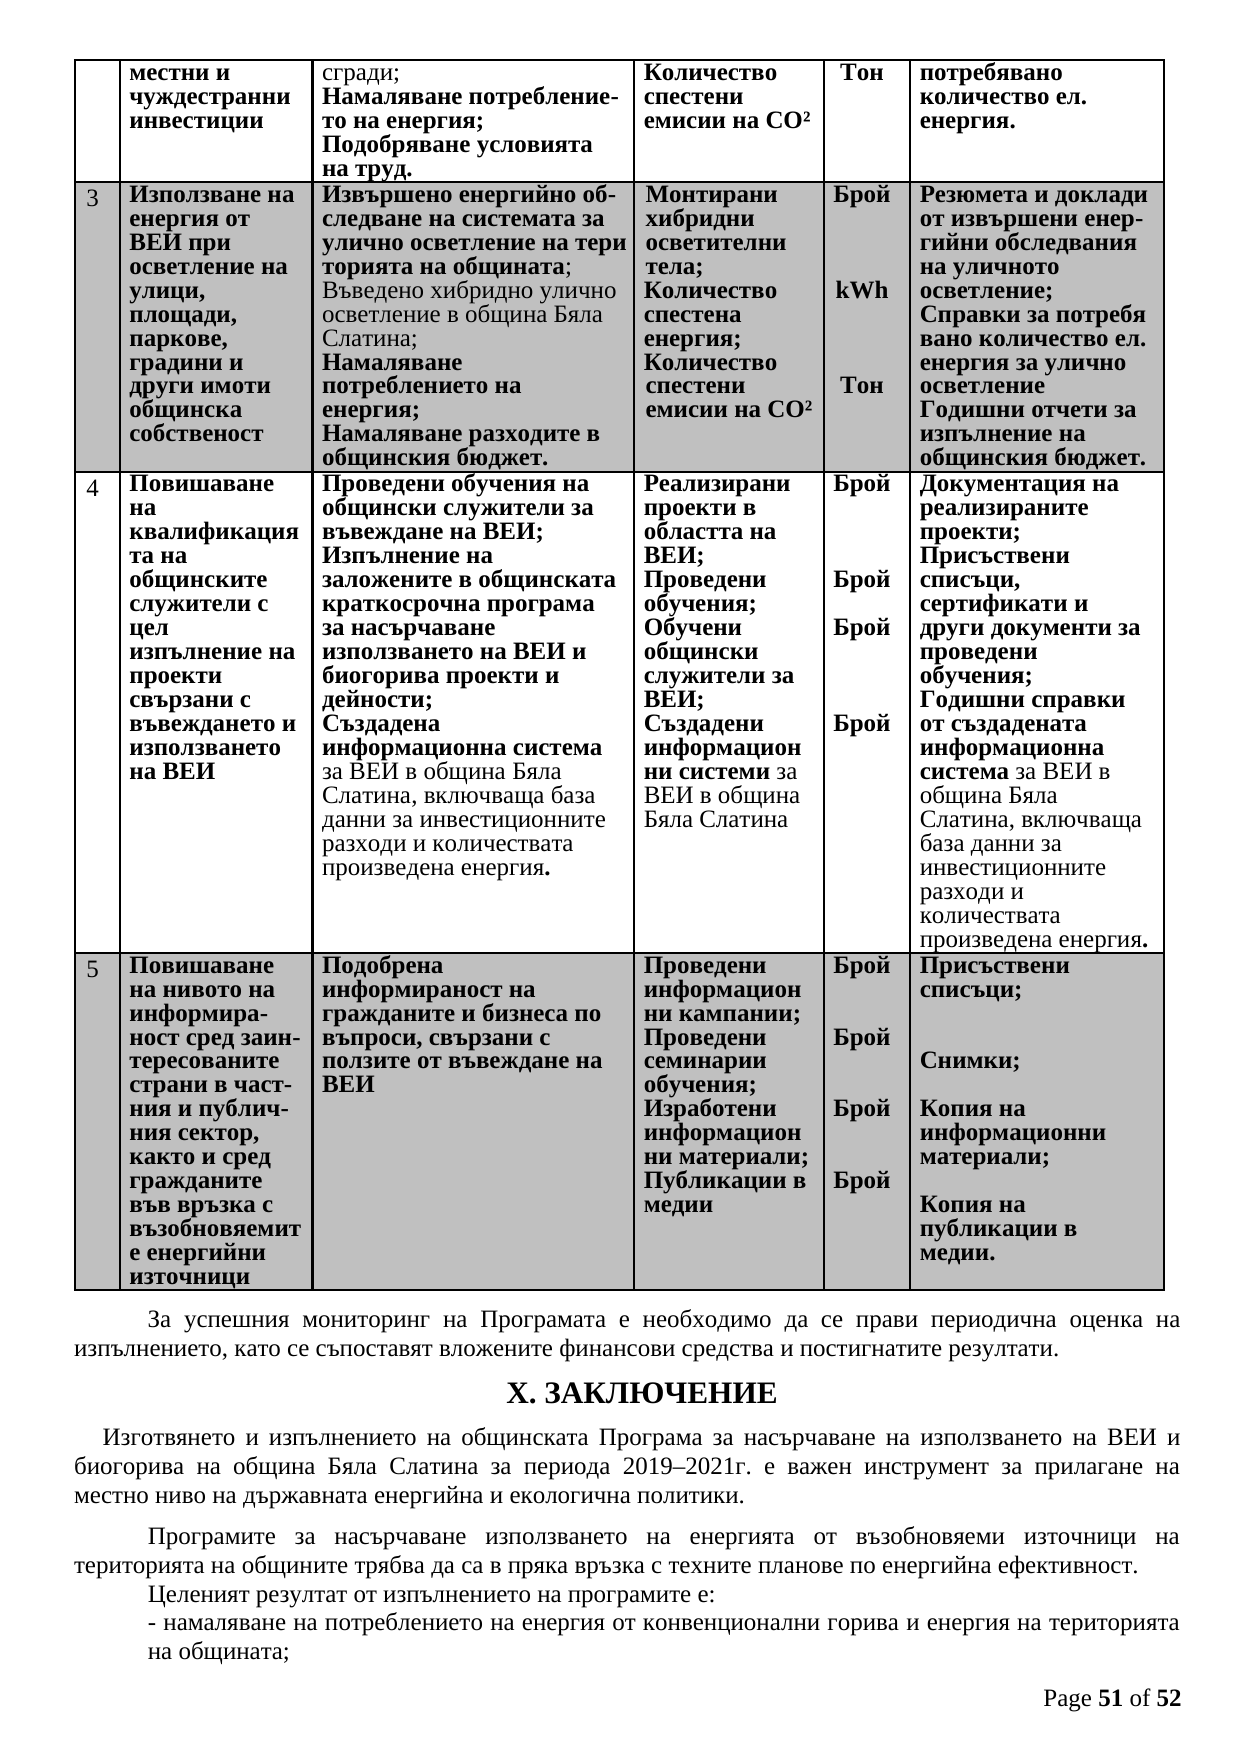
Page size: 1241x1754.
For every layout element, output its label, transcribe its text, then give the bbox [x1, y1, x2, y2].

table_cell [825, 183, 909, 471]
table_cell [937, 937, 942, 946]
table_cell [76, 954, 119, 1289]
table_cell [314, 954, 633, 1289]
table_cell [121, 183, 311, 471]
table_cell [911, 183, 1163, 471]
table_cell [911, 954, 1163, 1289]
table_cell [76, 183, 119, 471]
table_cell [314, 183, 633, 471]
text - намаляване на потреблението на енергия от конвенционални горива и енергия на територията на общината; [148, 1607, 1181, 1665]
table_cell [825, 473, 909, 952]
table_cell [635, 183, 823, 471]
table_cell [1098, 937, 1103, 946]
text Изготвянето и изпълнението на общинската Програма за насърчаване на използването на ВЕИ и биогорива на община Бяла Слатина за периода 2019–2021г. е важен инструмент за прилагане на местно ниво на държавната енергийна и екологична политики. [74, 1422, 1181, 1509]
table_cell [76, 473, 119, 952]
text Целеният резултат от изпълнението на програмите е: [74, 1579, 1181, 1607]
text X. Заключение [102, 1374, 1181, 1410]
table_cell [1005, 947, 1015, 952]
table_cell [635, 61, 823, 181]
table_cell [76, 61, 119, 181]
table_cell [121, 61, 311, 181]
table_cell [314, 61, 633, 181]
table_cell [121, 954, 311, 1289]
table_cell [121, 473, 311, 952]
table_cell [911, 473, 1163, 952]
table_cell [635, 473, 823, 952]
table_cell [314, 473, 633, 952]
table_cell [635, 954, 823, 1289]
text За успешния мониторинг на Програмата е необходимо да се прави периодична оценка на изпълнението, като се съпоставят вложените финансови средства и постигнатите резултати. [74, 1304, 1181, 1361]
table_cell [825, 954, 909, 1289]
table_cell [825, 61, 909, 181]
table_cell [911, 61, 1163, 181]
text Програмите за насърчаване използването на енергията от възобновяеми източници на територията на общините трябва да са в пряка връзка с техните планове по енергийна ефективност. [74, 1521, 1181, 1579]
